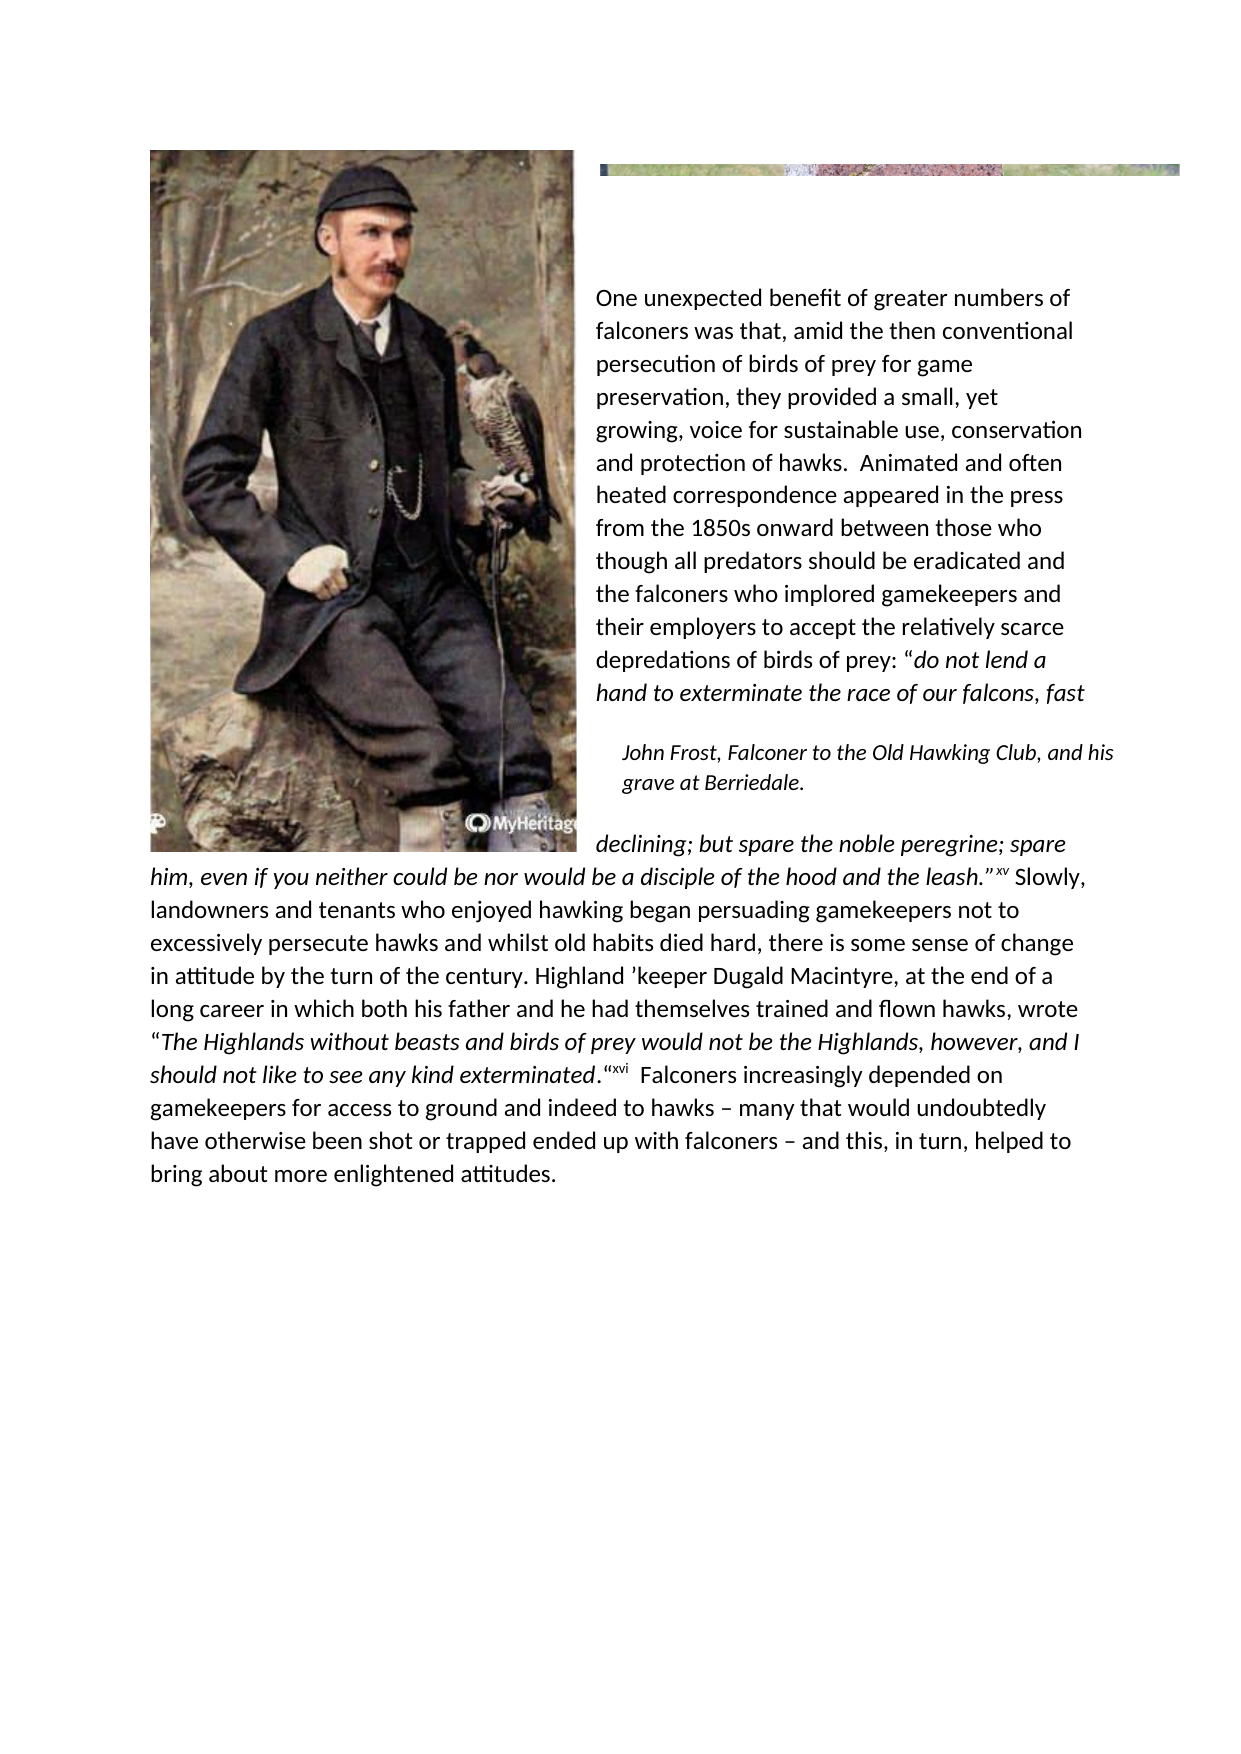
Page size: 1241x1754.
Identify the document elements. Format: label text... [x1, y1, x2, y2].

picture [150, 150, 577, 852]
picture [600, 164, 1180, 176]
